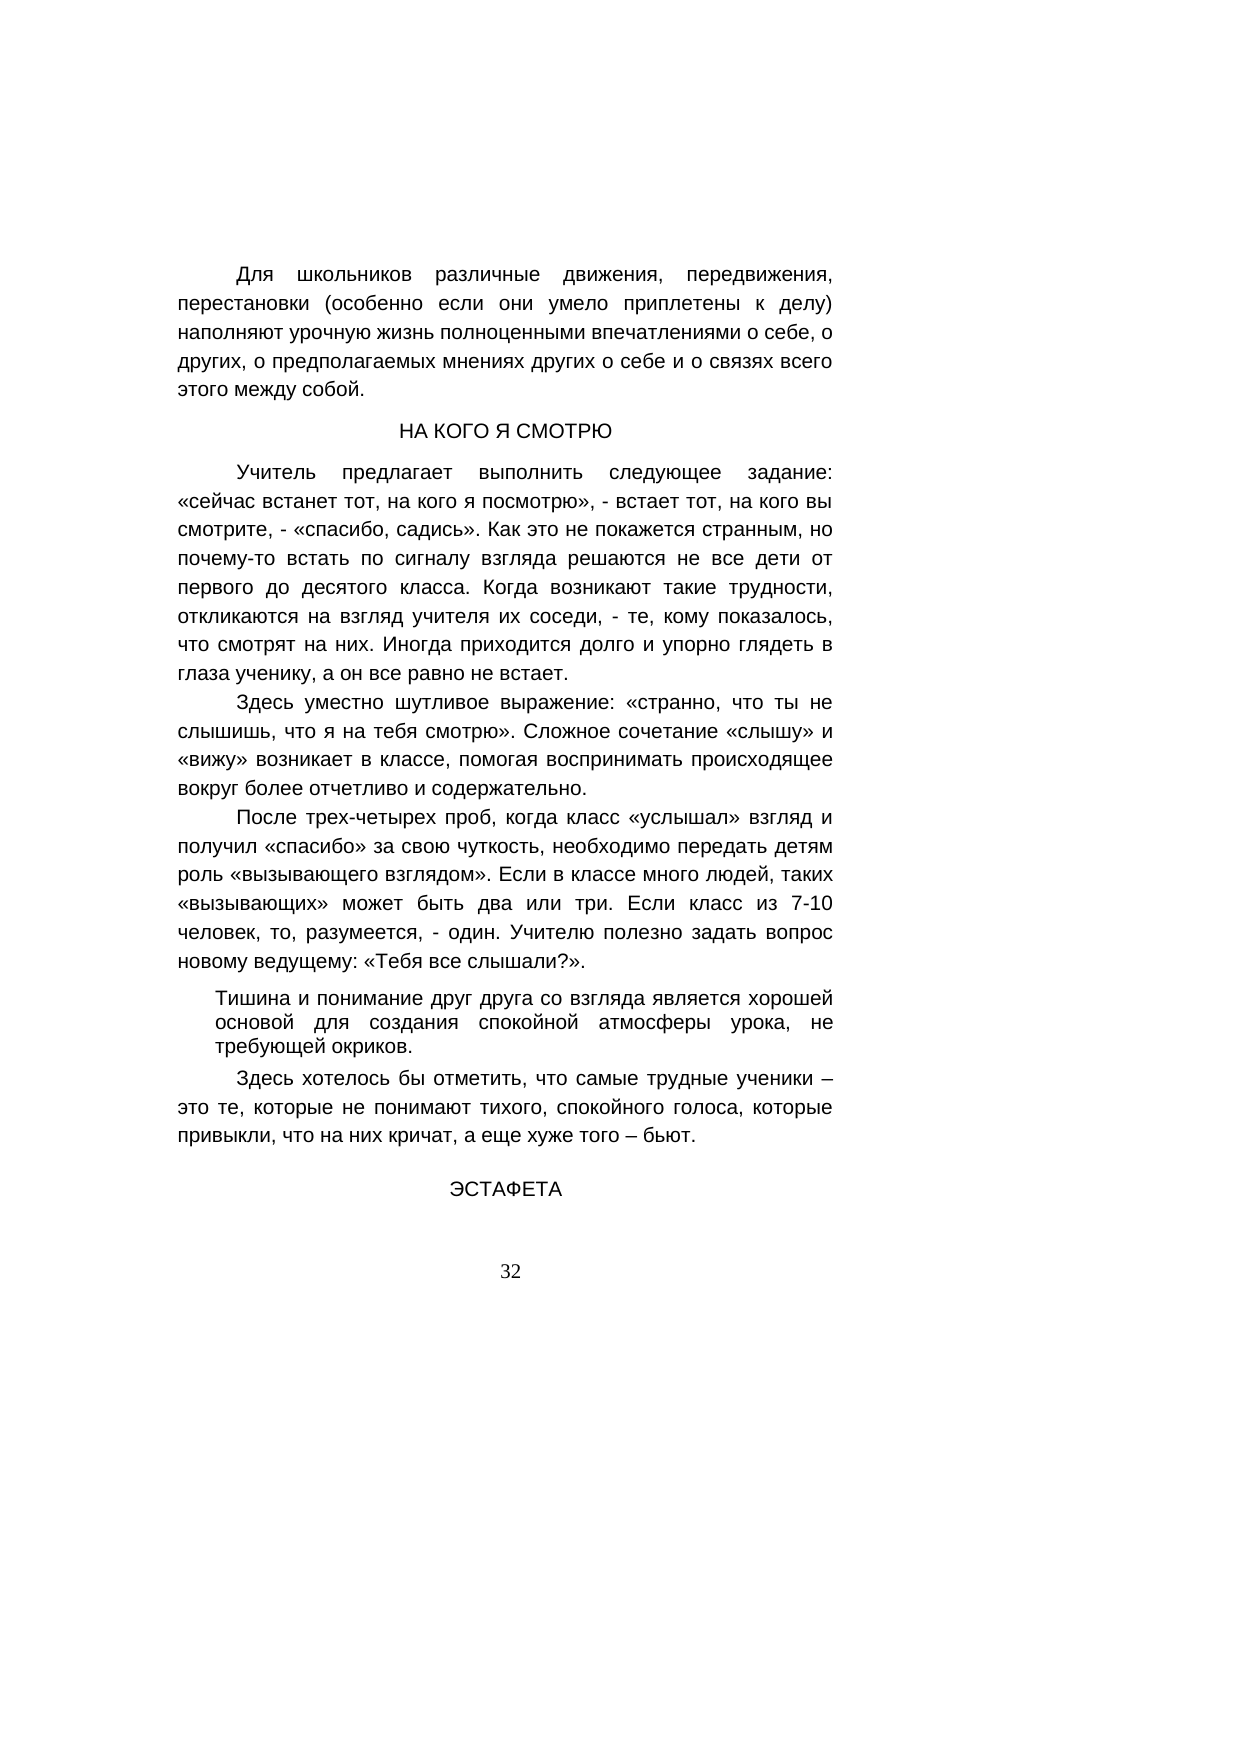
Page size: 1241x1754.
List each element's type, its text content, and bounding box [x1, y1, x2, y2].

text После трех-четырех проб, когда класс «услышал» взгляд и получил «спасибо» за свою чуткость, необходимо передать детям роль «вызывающего взглядом». Если в классе много людей, таких «вызывающих» может быть два или три. Если класс из 7-10 человек, то, разумеется, - один. Учителю полезно задать вопрос новому ведущему: «Тебя все слышали?». [177, 805, 834, 972]
text Для школьников различные движения, передвижения, перестановки (особенно если они умело приплетены к делу) наполняют урочную жизнь полноценными впечатлениями о себе, о других, о предполагаемых мнениях других о себе и о связях всего этого между собой. [177, 262, 833, 401]
text Здесь уместно шутливое выражение: «странно, что ты не слышишь, что я на тебя смотрю». Сложное сочетание «слышу» и «вижу» возникает в классе, помогая воспринимать происходящее вокруг более отчетливо и содержательно. [177, 690, 833, 800]
text Учитель предлагает выполнить следующее задание: «сейчас встанет тот, на кого я посмотрю», - встает тот, на кого вы смотрите, - «спасибо, садись». Как это не покажется странным, но почему-то встать по сигналу взгляда решаются не все дети от первого до десятого класса. Когда возникают такие трудности, откликаются на взгляд учителя их соседи, - те, кому показалось, что смотрят на них. Иногда приходится долго и упорно глядеть в глаза ученику, а он все равно не встает. [177, 460, 833, 685]
text Здесь хотелось бы отметить, что самые трудные ученики – это те, которые не понимают тихого, спокойного голоса, которые привыкли, что на них кричат, а еще хуже того – бьют. [177, 1066, 833, 1147]
text Эстафета [177, 1177, 834, 1201]
text Тишина и понимание друг друга со взгляда является хорошей основой для создания спокойной атмосферы урока, не требующей окриков. [215, 986, 834, 1057]
text НА КОГО Я СМОТРЮ [177, 418, 834, 442]
